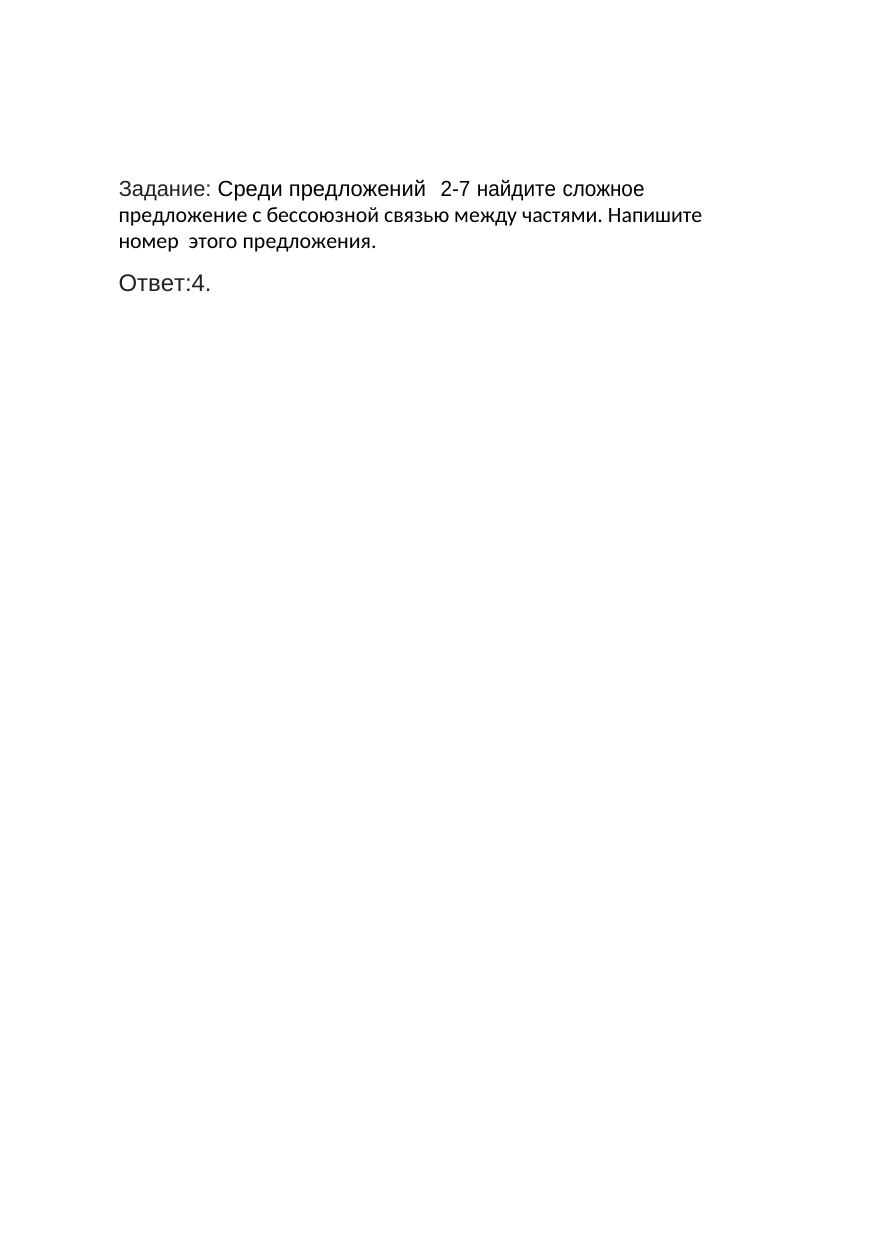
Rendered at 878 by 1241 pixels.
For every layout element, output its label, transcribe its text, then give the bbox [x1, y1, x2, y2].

text Ответ:4. [118, 269, 756, 296]
text Задание: Среди предложений 2-7 найдите сложное предложение с бессоюзной связью между частями. Напишите номер этого предложения. [118, 177, 715, 254]
